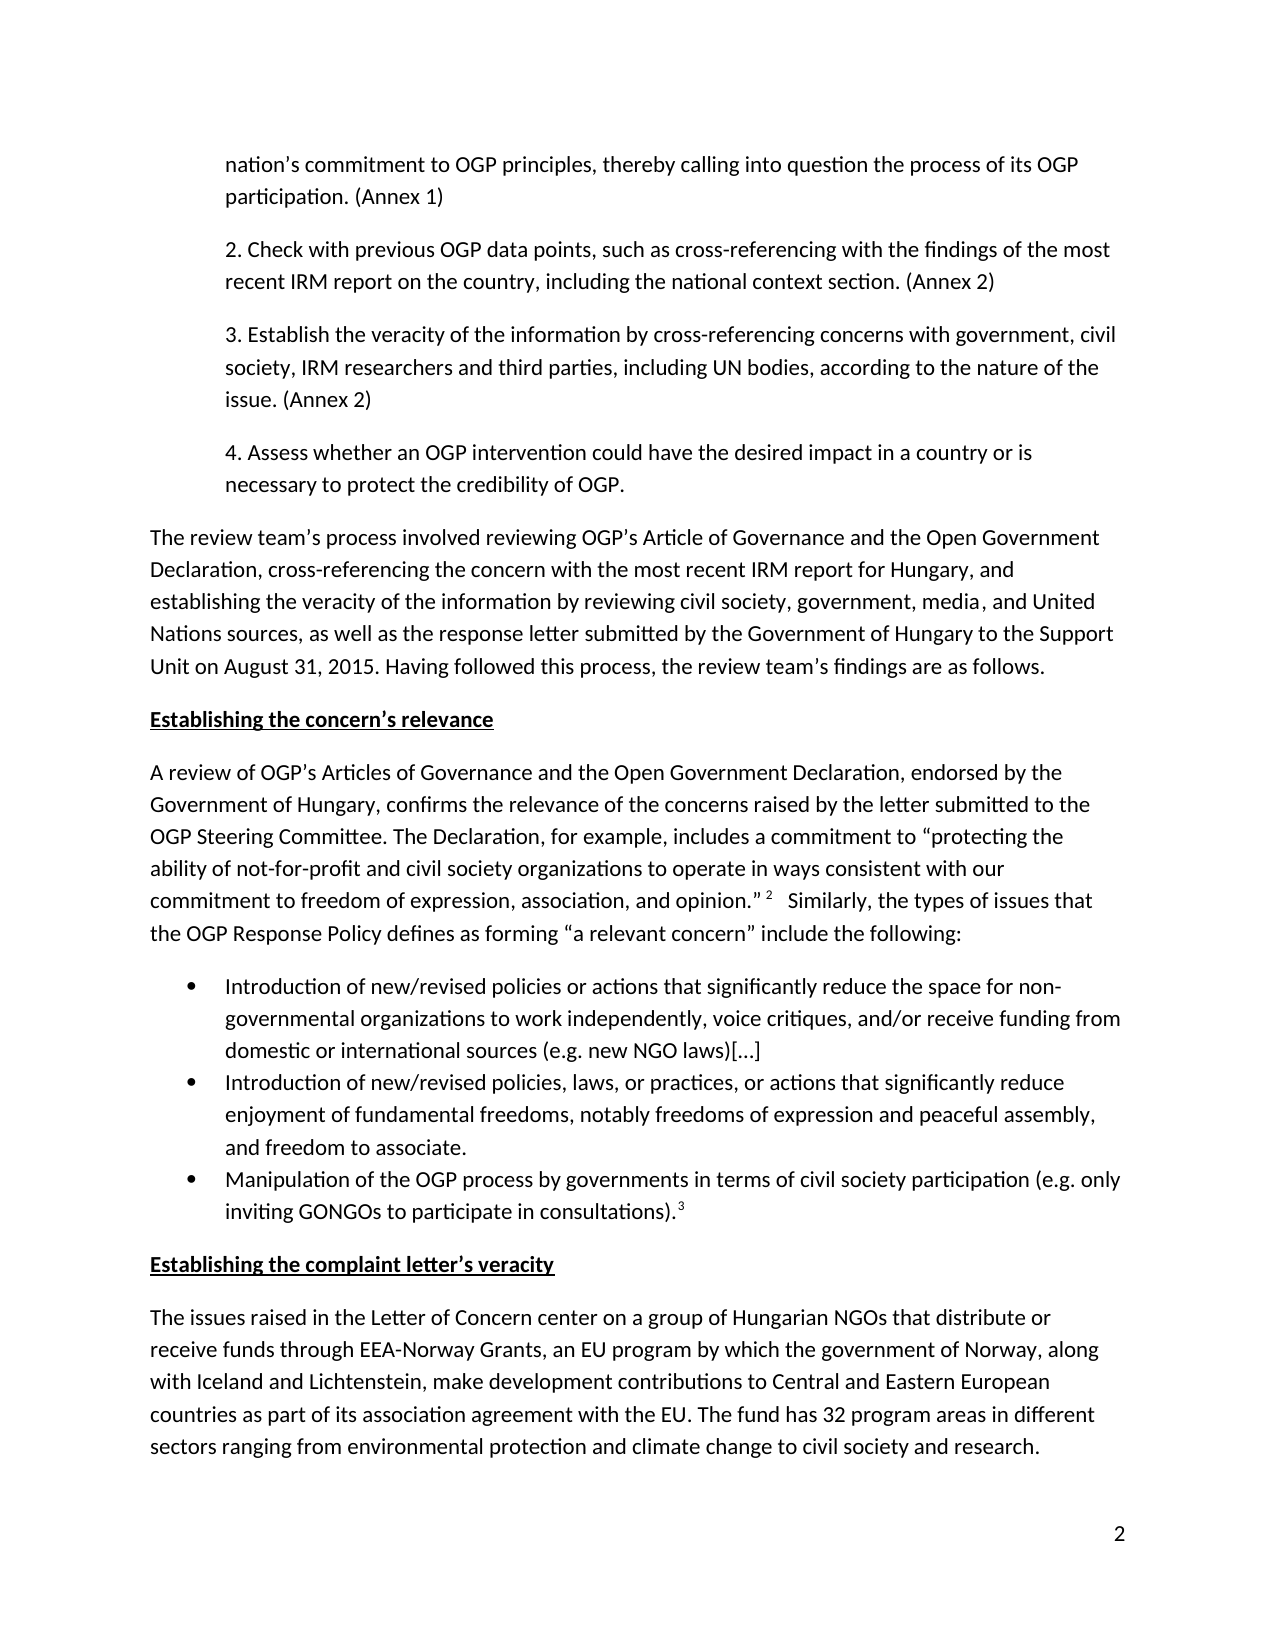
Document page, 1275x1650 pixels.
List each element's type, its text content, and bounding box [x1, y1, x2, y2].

list Introduction of new/revised policies, laws, or practices, or actions that significantly reduce enjoyment of fundamental freedoms, notably freedoms of expression and peaceful assembly, and freedom to associate. [187, 1068, 1125, 1161]
text 4. Assess whether an OGP intervention could have the desired impact in a country or is necessary to protect the credibility of OGP. [225, 438, 1125, 498]
list Introduction of new/revised policies or actions that significantly reduce the space for non-governmental organizations to work independently, voice critiques, and/or receive funding from domestic or international sources (e.g. new NGO laws)[…] [187, 972, 1125, 1064]
text 2. Check with previous OGP data points, such as cross-referencing with the findings of the most recent IRM report on the country, including the national context section. (Annex 2) [225, 235, 1125, 295]
text A review of OGP’s Articles of Governance and the Open Government Declaration, endorsed by the Government of Hungary, confirms the relevance of the concerns raised by the letter submitted to the OGP Steering Committee. The Declaration, for example, includes a commitment to “protecting the ability of not-for-profit and civil society organizations to operate in ways consistent with our commitment to freedom of expression, association, and opinion.” Similarly, the types of issues that the OGP Response Policy defines as forming “a relevant concern” include the following: [150, 758, 1125, 947]
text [225, 150, 1125, 210]
text The issues raised in the Letter of Concern center on a group of Hungarian NGOs that distribute or receive funds through EEA-Norway Grants, an EU program by which the government of Norway, along with Iceland and Lichtenstein, make development contributions to Central and Eastern European countries as part of its association agreement with the EU. The fund has 32 program areas in different sectors ranging from environmental protection and climate change to civil society and research. [150, 1303, 1125, 1460]
text 3. Establish the veracity of the information by cross-referencing concerns with government, civil society, IRM researchers and third parties, including UN bodies, according to the nature of the issue. (Annex 2) [225, 320, 1125, 413]
text The review team’s process involved reviewing OGP’s Article of Governance and the Open Government Declaration, cross-referencing the concern with the most recent IRM report for Hungary, and establishing the veracity of the information by reviewing civil society, government, media, and United Nations sources, as well as the response letter submitted by the Government of Hungary to the Support Unit on August 31, 2015. Having followed this process, the review team’s findings are as follows. [150, 523, 1125, 680]
text Establishing the complaint letter’s veracity [150, 1250, 1125, 1278]
list Manipulation of the OGP process by governments in terms of civil society participation (e.g. only inviting GONGOs to participate in consultations). [187, 1165, 1125, 1225]
text Establishing the concern’s relevance [150, 705, 1125, 733]
